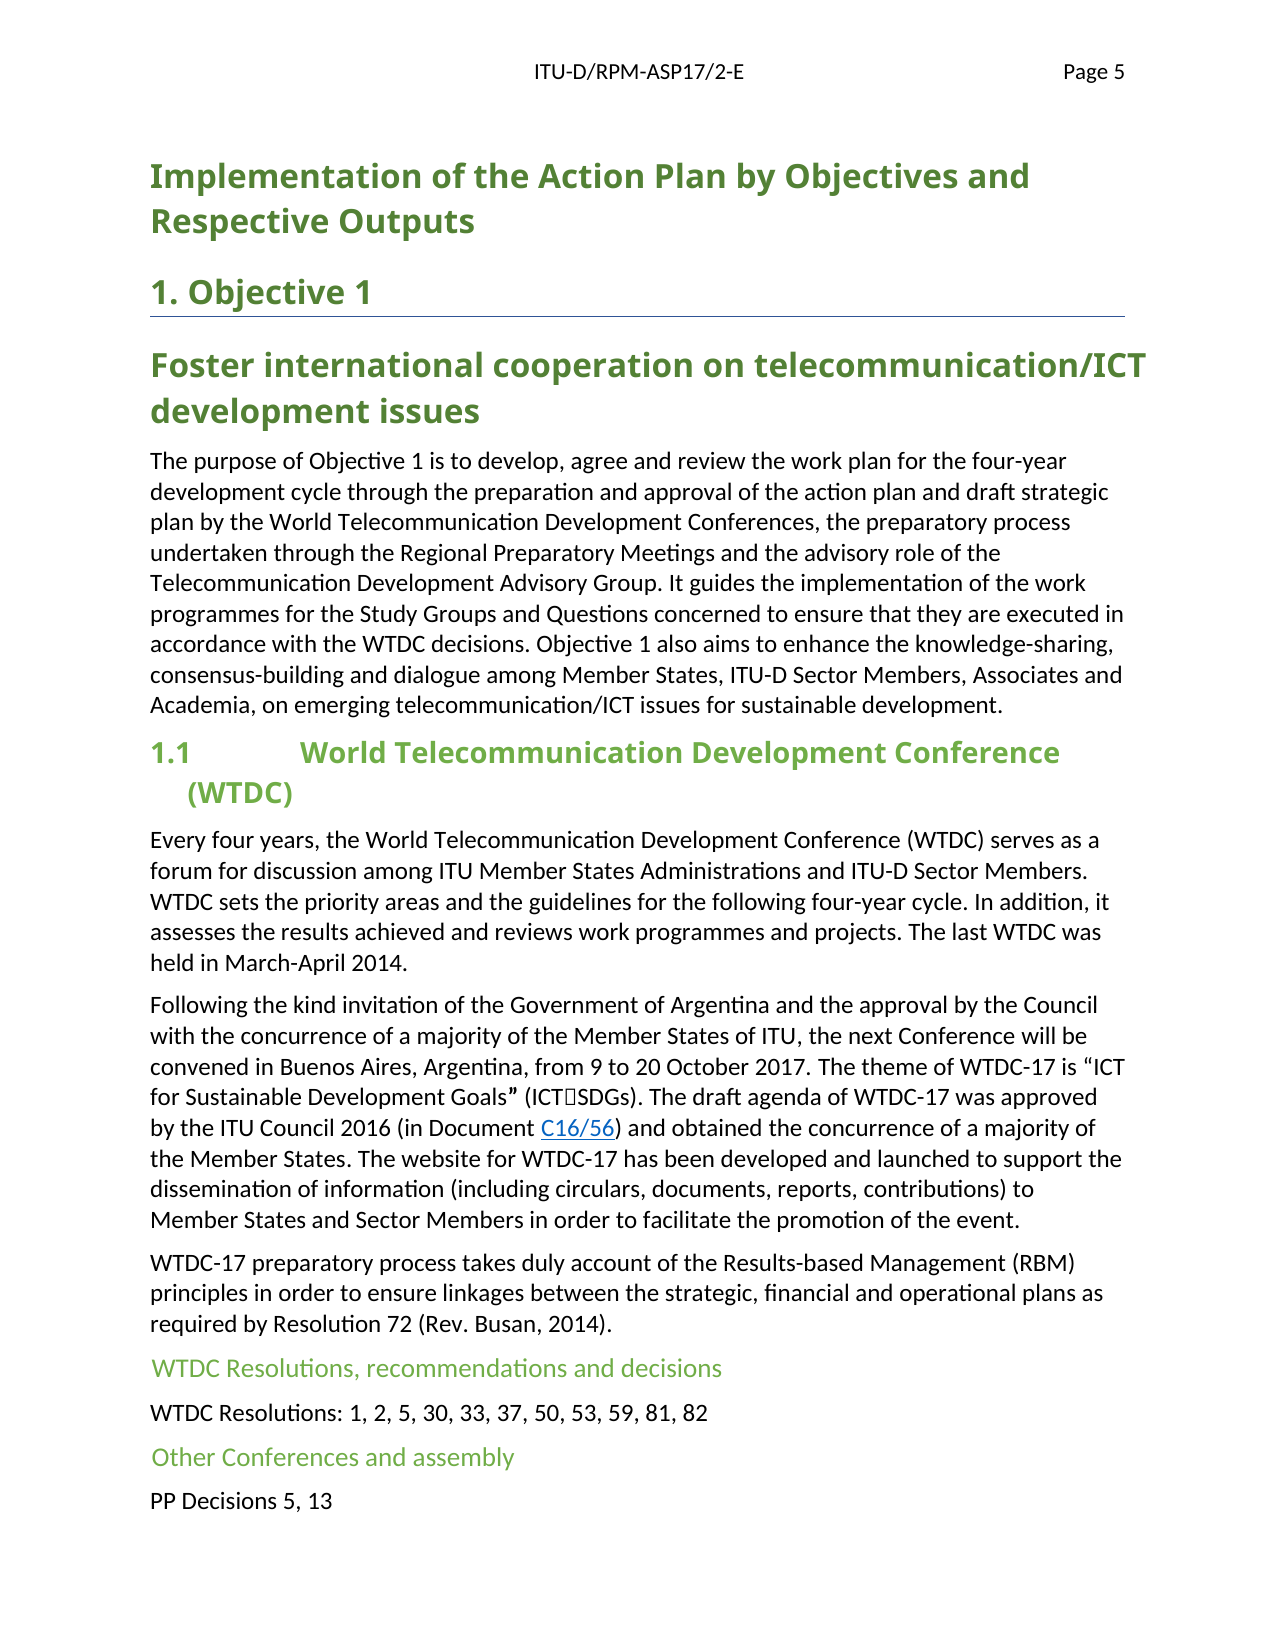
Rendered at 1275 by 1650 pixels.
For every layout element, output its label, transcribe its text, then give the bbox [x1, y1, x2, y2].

text PP Decisions 5, 13 [150, 1485, 1125, 1516]
subtitle Implementation of the Action Plan by Objectives and Respective Outputs [150, 153, 1125, 244]
subtitle WTDC Resolutions, recommendations and decisions [151, 1351, 1125, 1384]
text WTDC Resolutions: 1, 2, 5, 30, 33, 37, 50, 53, 59, 81, 82 [150, 1397, 1125, 1427]
text Following the kind invitation of the Government of Argentina and the approval by the Council with the concurrence of a majority of the Member States of ITU, the next Conference will be convened in Buenos Aires, Argentina, from 9 to 20 October 2017. The theme of WTDC-17 is “ICT for Sustainable Development Goals” (ICTSDGs). The draft agenda of WTDC-17 was approved by the ITU Council 2016 (in Document C16/56) and obtained the concurrence of a majority of the Member States. The website for WTDC-17 has been developed and launched to support the dissemination of information (including circulars, documents, reports, contributions) to Member States and Sector Members in order to facilitate the promotion of the event. [150, 990, 1125, 1234]
subtitle Other Conferences and assembly [151, 1440, 1125, 1473]
text The purpose of Objective 1 is to develop, agree and review the work plan for the four-year development cycle through the preparation and approval of the action plan and draft strategic plan by the World Telecommunication Development Conferences, the preparatory process undertaken through the Regional Preparatory Meetings and the advisory role of the Telecommunication Development Advisory Group. It guides the implementation of the work programmes for the Study Groups and Questions concerned to ensure that they are executed in accordance with the WTDC decisions. Objective 1 also aims to enhance the knowledge-sharing, consensus-building and dialogue among Member States, ITU-D Sector Members, Associates and Academia, on emerging telecommunication/ICT issues for sustainable development. [150, 446, 1125, 720]
subtitle World Telecommunication Development Conference (WTDC) [150, 733, 1125, 812]
text WTDC-17 preparatory process takes duly account of the Results-based Management (RBM) principles in order to ensure linkages between the strategic, financial and operational plans as required by Resolution 72 (Rev. Busan, 2014). [150, 1247, 1125, 1339]
subtitle Objective 1 [150, 269, 1125, 316]
text Every four years, the World Telecommunication Development Conference (WTDC) serves as a forum for discussion among ITU Member States Administrations and ITU-D Sector Members. WTDC sets the priority areas and the guidelines for the following four-year cycle. In addition, it assesses the results achieved and reviews work programmes and projects. The last WTDC was held in March-April 2014. [150, 824, 1125, 977]
subtitle Foster international cooperation on telecommunication/ICT development issues [150, 342, 1154, 433]
